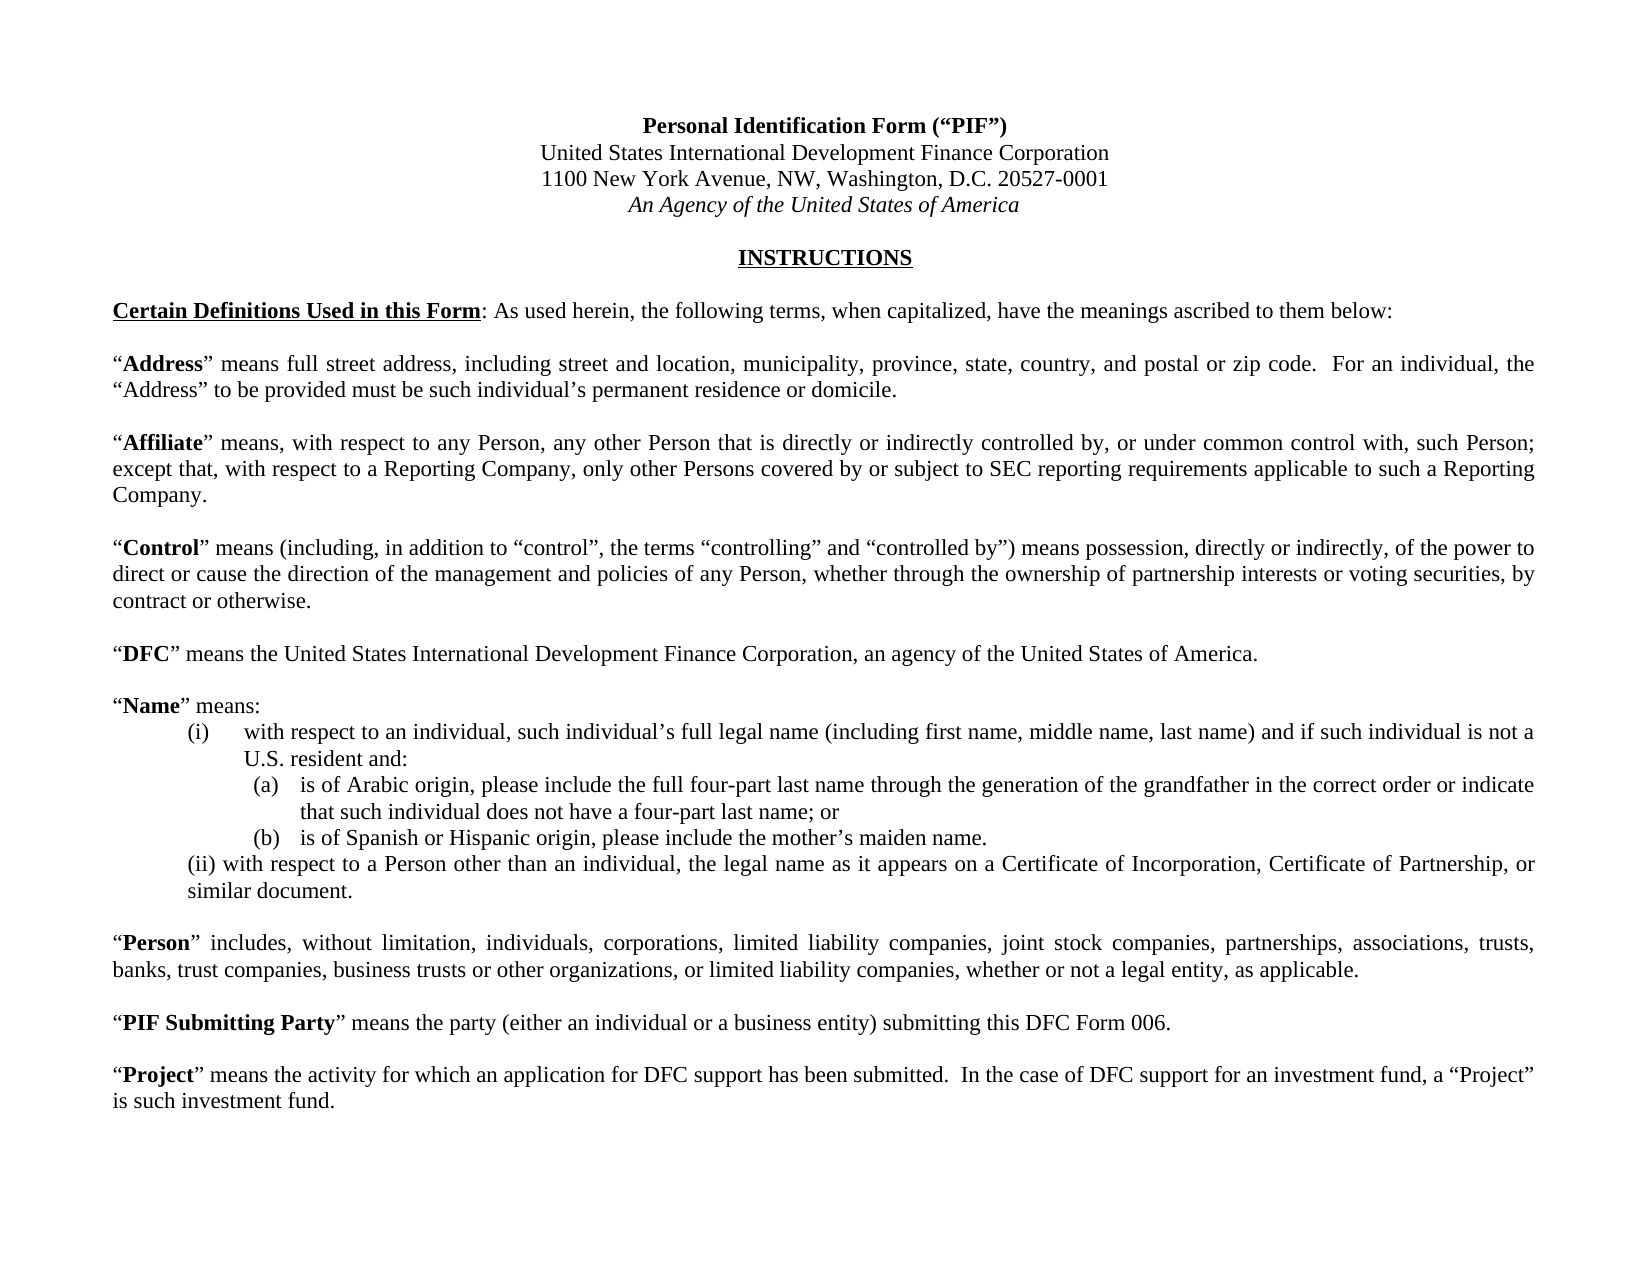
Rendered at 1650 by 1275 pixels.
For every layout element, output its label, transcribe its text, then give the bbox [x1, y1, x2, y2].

text (b) is of Spanish or Hispanic origin, please include the mother’s maiden name. [187, 824, 1537, 850]
text United States International Development Finance Corporation [112, 139, 1537, 165]
text “Address” means full street address, including street and location, municipality, province, state, country, and postal or zip code. For an individual, the “Address” to be provided must be such individual’s permanent residence or domicile. [112, 350, 1537, 402]
text Personal Identification Form (“PIF”) [112, 112, 1537, 139]
text “Name” means: [112, 692, 1537, 719]
text (ii) with respect to a Person other than an individual, the legal name as it appears on a Certificate of Incorporation, Certificate of Partnership, or similar document. [187, 850, 1537, 903]
text Certain Definitions Used in this Form: As used herein, the following terms, when capitalized, have the meanings ascribed to them below: [112, 297, 1537, 323]
text “Person” includes, without limitation, individuals, corporations, limited liability companies, joint stock companies, partnerships, associations, trusts, banks, trust companies, business trusts or other organizations, or limited liability companies, whether or not a legal entity, as applicable. [112, 929, 1537, 982]
text 1100 New York Avenue, NW, Washington, D.C. 20527-0001 [112, 165, 1537, 192]
text INSTRUCTIONS [112, 244, 1537, 271]
text “Affiliate” means, with respect to any Person, any other Person that is directly or indirectly controlled by, or under common control with, such Person; except that, with respect to a Reporting Company, only other Persons covered by or subject to SEC reporting requirements applicable to such a Reporting Company. [112, 429, 1537, 508]
text “Control” means (including, in addition to “control”, the terms “controlling” and “controlled by”) means possession, directly or indirectly, of the power to direct or cause the direction of the management and policies of any Person, whether through the ownership of partnership interests or voting securities, by contract or otherwise. [112, 534, 1537, 613]
text (i) with respect to an individual, such individual’s full legal name (including first name, middle name, last name) and if such individual is not a U.S. resident and: [187, 719, 1537, 771]
text “DFC” means the United States International Development Finance Corporation, an agency of the United States of America. [112, 639, 1537, 666]
text “Project” means the activity for which an application for DFC support has been submitted. In the case of DFC support for an investment fund, a “Project” is such investment fund. [112, 1061, 1537, 1114]
text An Agency of the United States of America [112, 192, 1537, 218]
text “PIF Submitting Party” means the party (either an individual or a business entity) submitting this DFC Form 006. [112, 1008, 1537, 1035]
text (a) is of Arabic origin, please include the full four-part last name through the generation of the grandfather in the correct order or indicate that such individual does not have a four-part last name; or [253, 771, 1537, 824]
